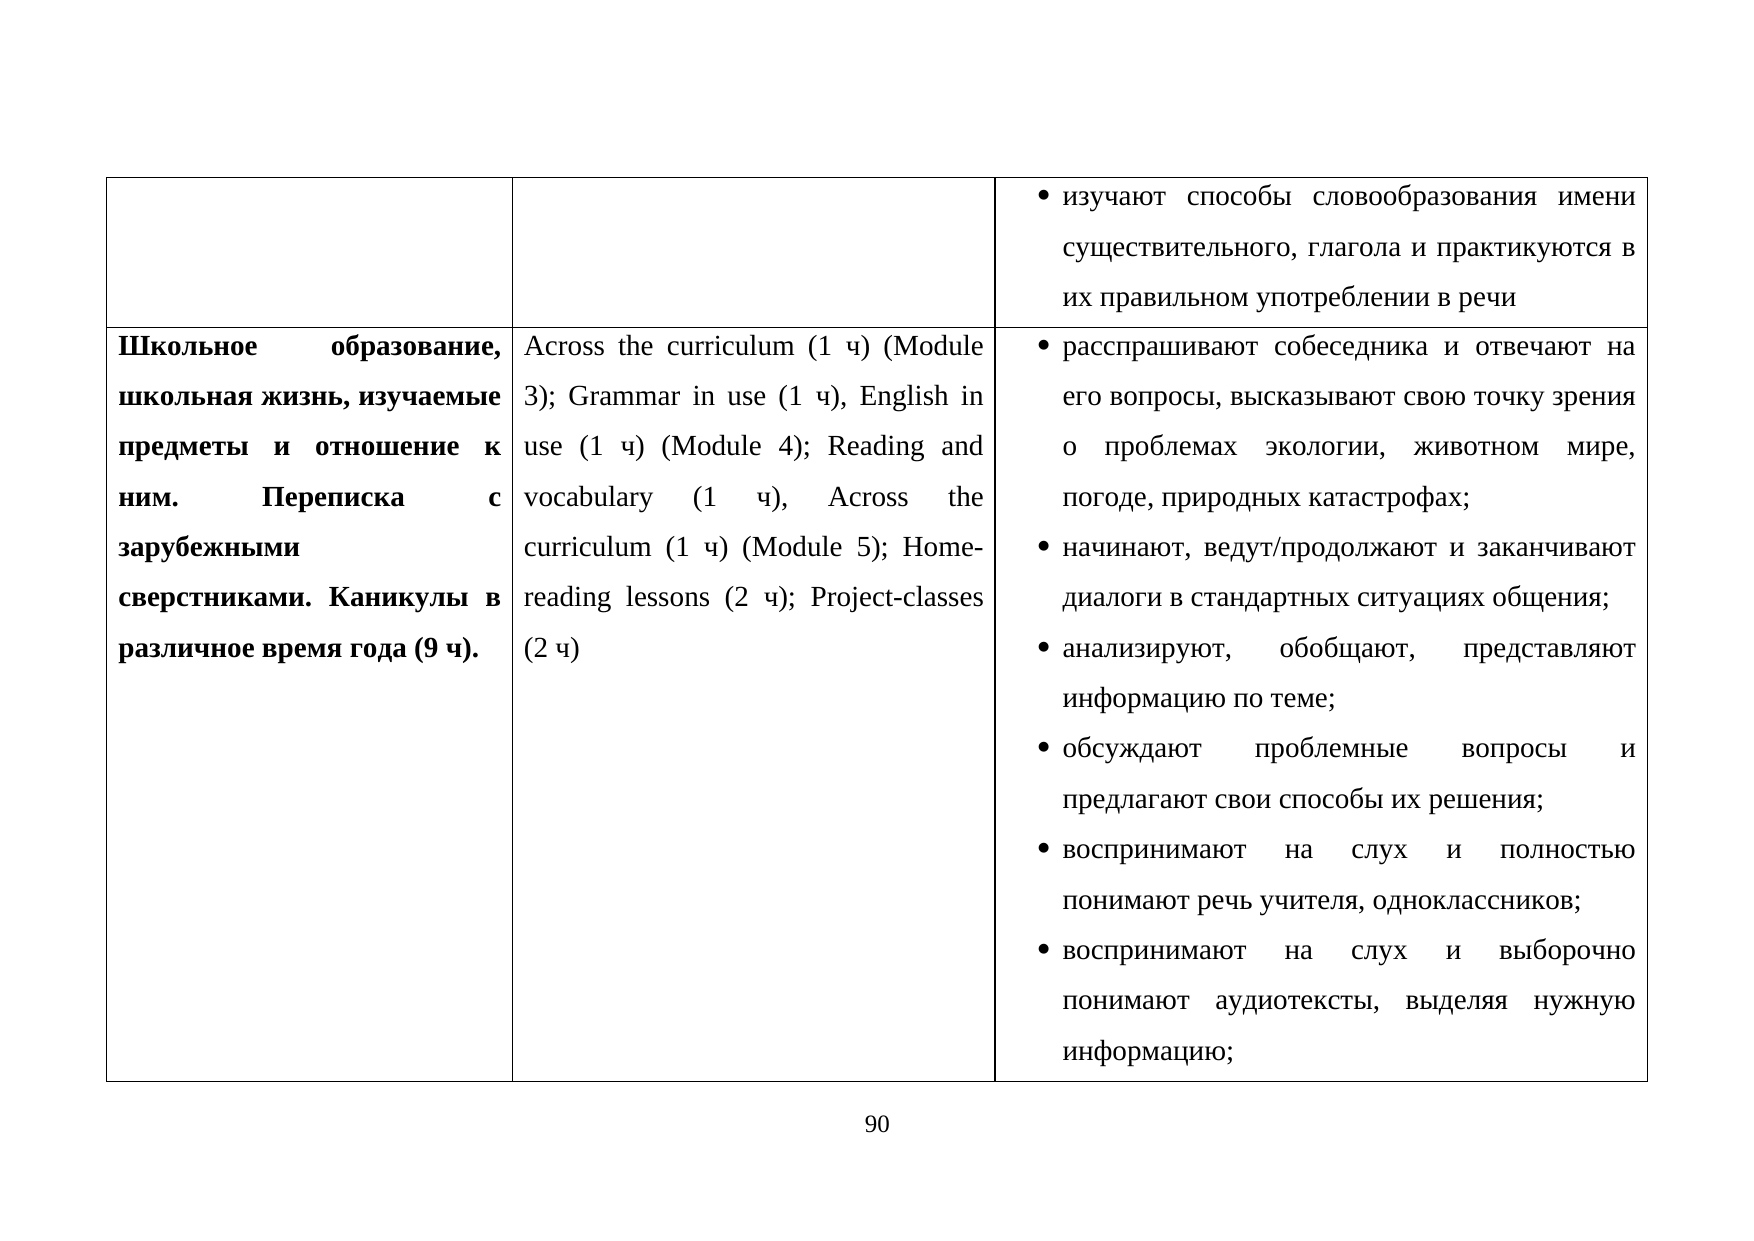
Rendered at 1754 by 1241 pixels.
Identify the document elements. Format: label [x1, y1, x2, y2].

table_cell [513, 328, 994, 1081]
table_cell [996, 178, 1647, 327]
table_cell [107, 178, 512, 327]
table_cell [513, 178, 994, 327]
table_cell [107, 328, 512, 1081]
table_cell [996, 328, 1647, 1081]
